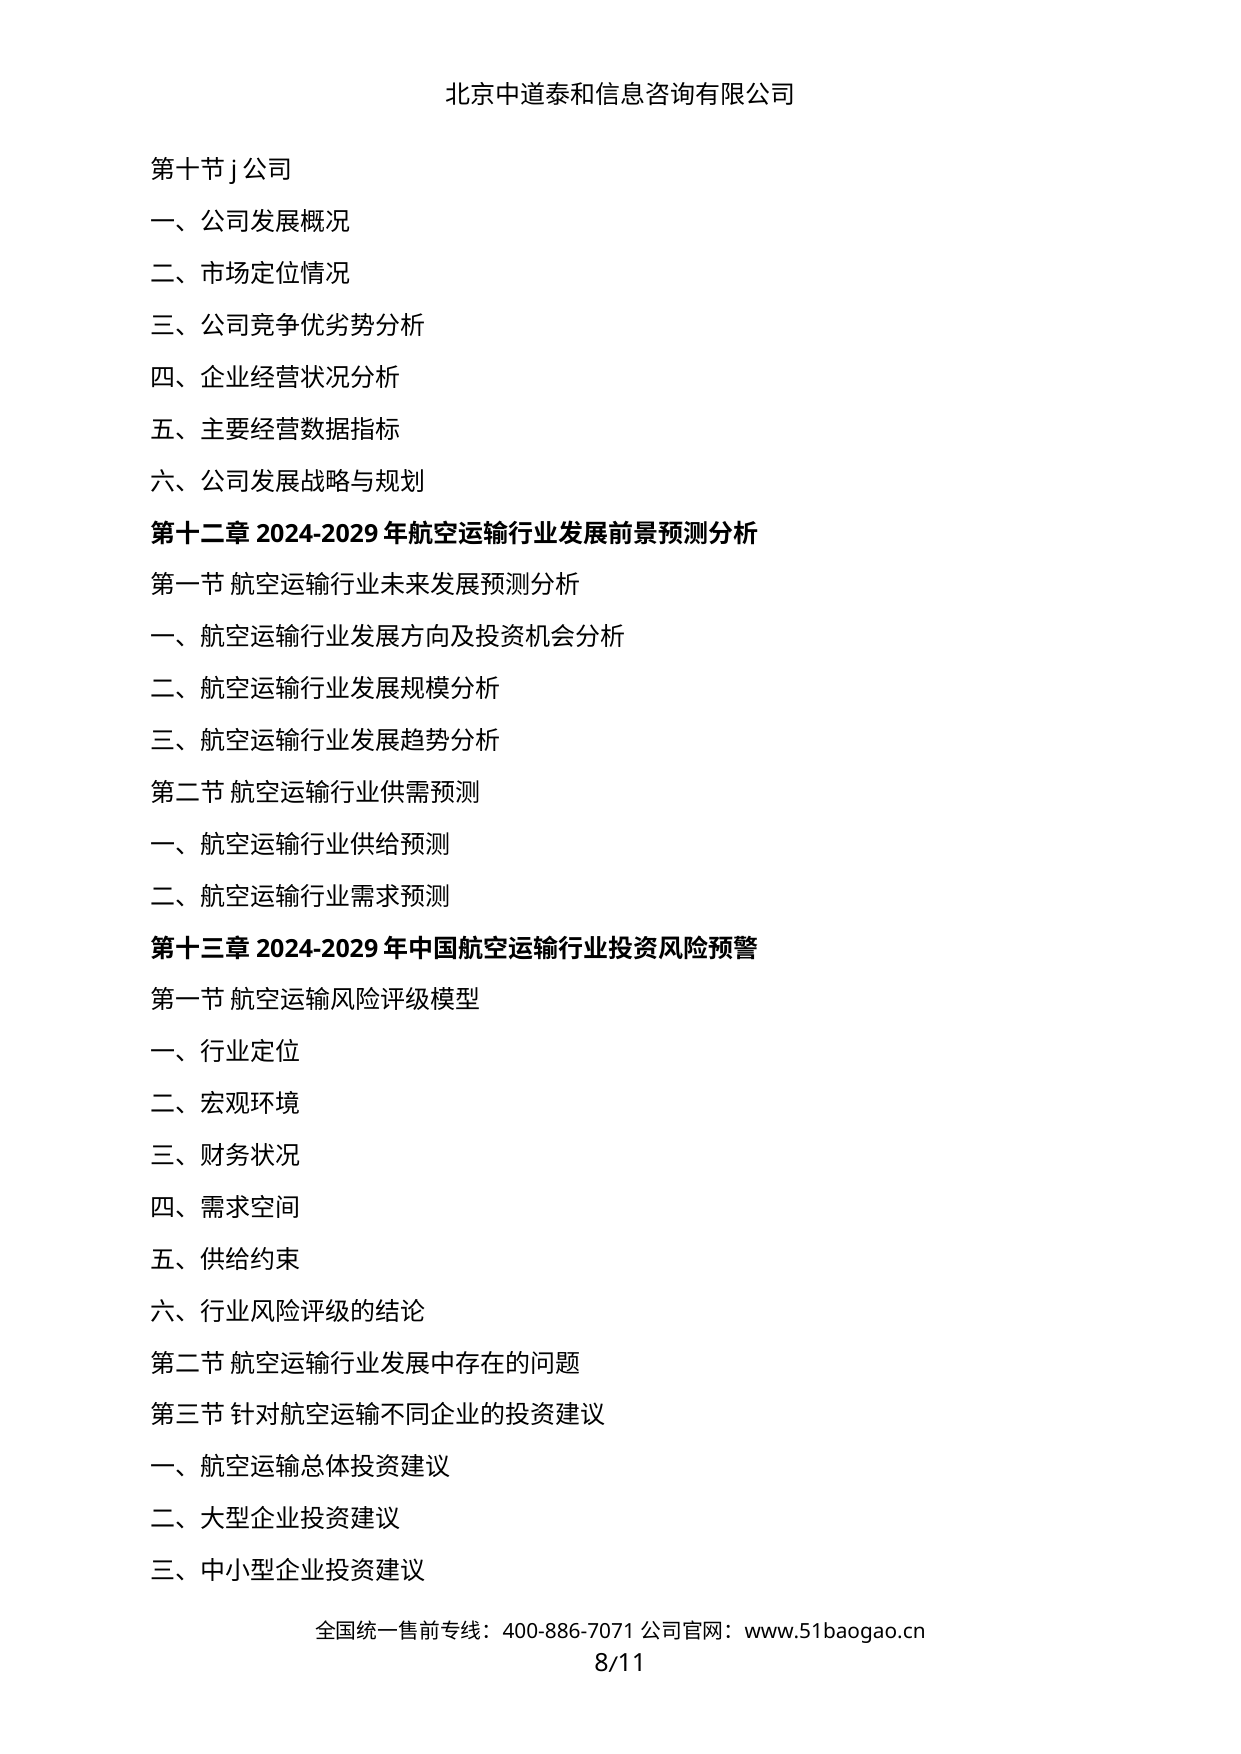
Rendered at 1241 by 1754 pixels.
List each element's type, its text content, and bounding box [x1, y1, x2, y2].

text 第三节 针对航空运输不同企业的投资建议 [150, 1395, 1090, 1431]
text 三、中小型企业投资建议 [150, 1551, 1090, 1587]
text 五、供给约束 [150, 1239, 1090, 1276]
text 二、航空运输行业需求预测 [150, 876, 1090, 912]
text 一、航空运输行业供给预测 [150, 824, 1090, 861]
text 四、企业经营状况分析 [150, 357, 1090, 394]
text 一、公司发展概况 [150, 202, 1090, 238]
text 一、行业定位 [150, 1032, 1090, 1068]
text 第一节 航空运输风险评级模型 [150, 980, 1090, 1016]
text 三、公司竞争优劣势分析 [150, 306, 1090, 342]
text 一、航空运输行业发展方向及投资机会分析 [150, 617, 1090, 653]
text 六、行业风险评级的结论 [150, 1291, 1090, 1327]
text 三、财务状况 [150, 1136, 1090, 1172]
text 四、需求空间 [150, 1187, 1090, 1224]
text 二、航空运输行业发展规模分析 [150, 669, 1090, 705]
text 第十三章 2024-2029年中国航空运输行业投资风险预警 [150, 928, 1090, 964]
text 第二节 航空运输行业发展中存在的问题 [150, 1343, 1090, 1379]
text 五、主要经营数据指标 [150, 409, 1090, 446]
text 三、航空运输行业发展趋势分析 [150, 721, 1090, 757]
text 二、大型企业投资建议 [150, 1499, 1090, 1535]
text 第十二章 2024-2029年航空运输行业发展前景预测分析 [150, 513, 1090, 549]
text 第一节 航空运输行业未来发展预测分析 [150, 565, 1090, 601]
text 六、公司发展战略与规划 [150, 461, 1090, 497]
text 一、航空运输总体投资建议 [150, 1447, 1090, 1483]
text 二、宏观环境 [150, 1084, 1090, 1120]
text 第二节 航空运输行业供需预测 [150, 772, 1090, 809]
text 二、市场定位情况 [150, 254, 1090, 290]
text 第十节 j公司 [150, 150, 1090, 186]
